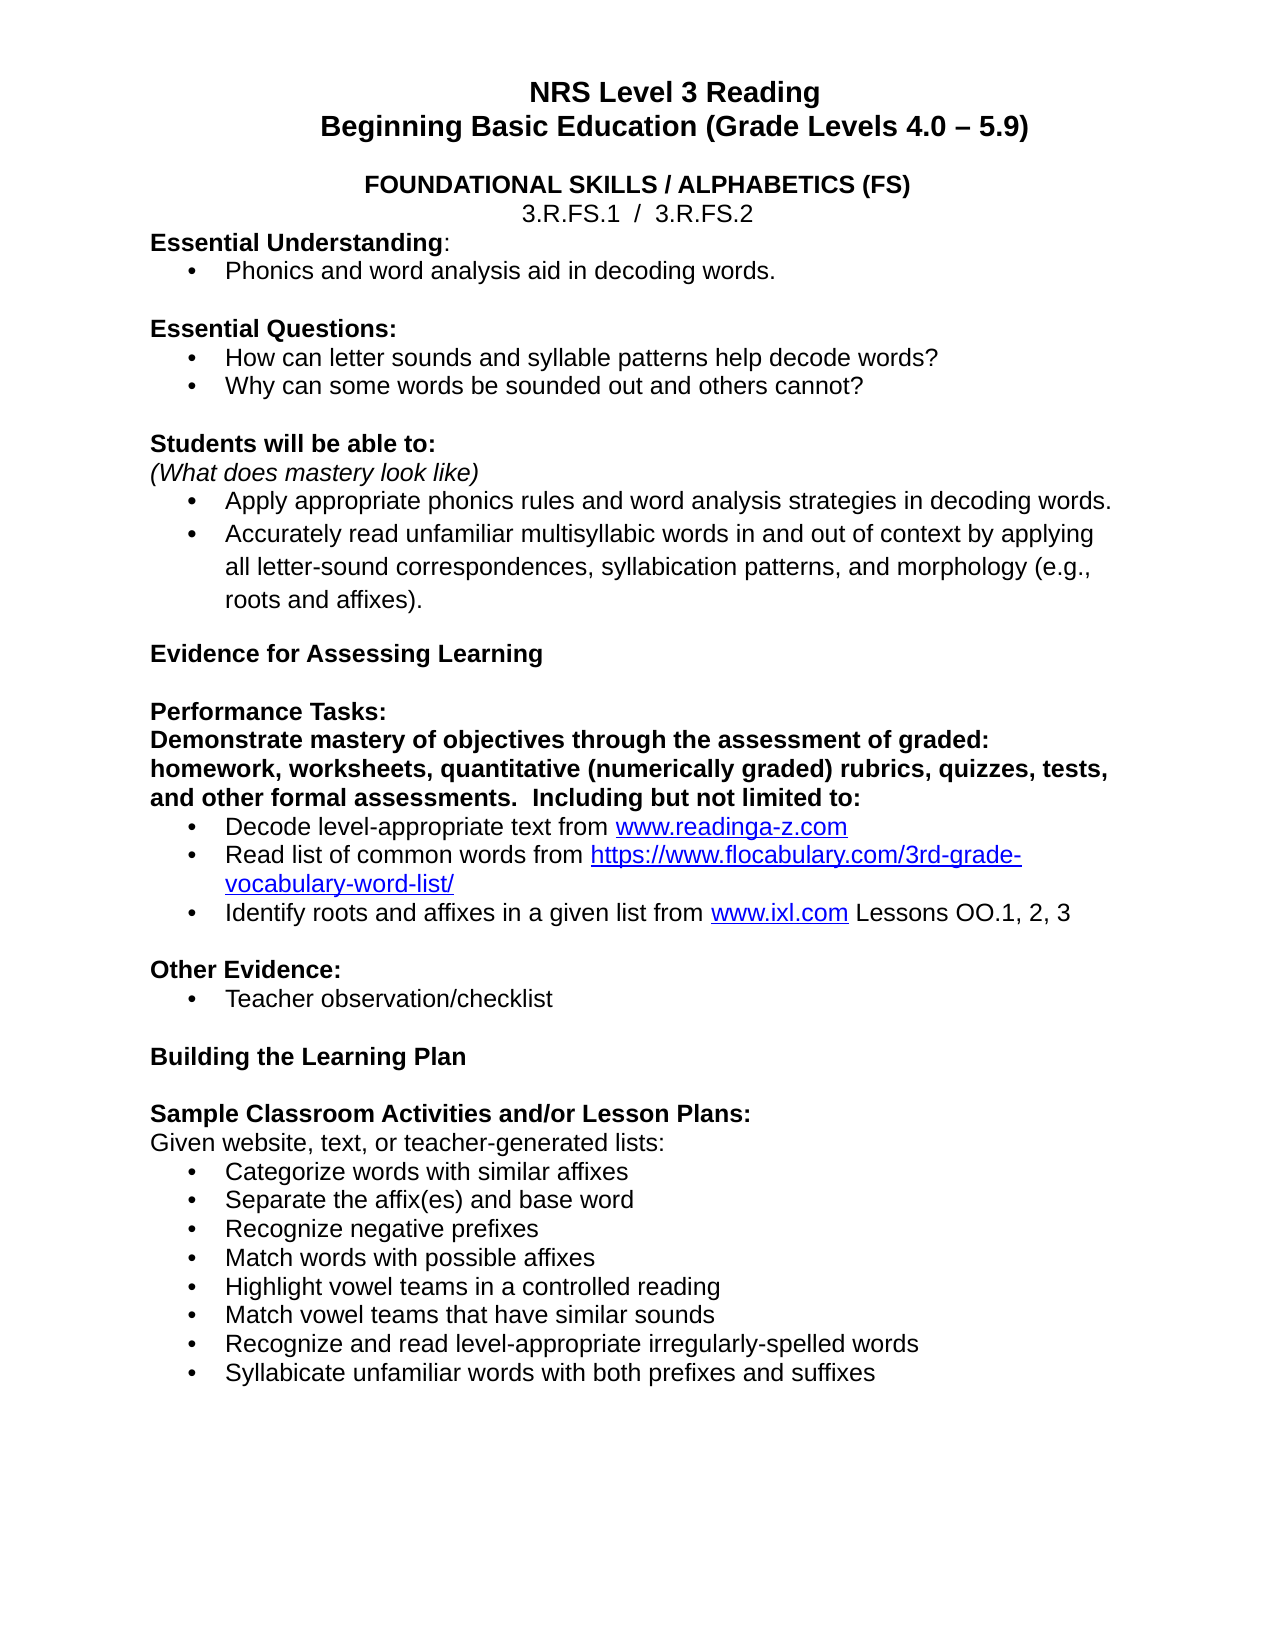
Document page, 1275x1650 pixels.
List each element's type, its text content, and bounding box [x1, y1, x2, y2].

list How can letter sounds and syllable patterns help decode words? [187, 343, 1125, 371]
text Given website, text, or teacher-generated lists: [150, 1128, 1125, 1157]
list Read list of common words from https://www.flocabulary.com/3rd-grade-vocabulary-word-list/ [187, 841, 1125, 898]
list Why can some words be sounded out and others cannot? [187, 371, 1125, 400]
text Evidence for Assessing Learning [150, 639, 1125, 668]
list Accurately read unfamiliar multisyllabic words in and out of context by applying all letter-sound correspondences, syllabication patterns, and morphology (e.g., roots and affixes). [187, 519, 1125, 614]
list Match words with possible affixes [187, 1243, 1125, 1272]
text Essential Questions: [150, 314, 1125, 343]
list Teacher observation/checklist [187, 984, 1125, 1013]
list Phonics and word analysis aid in decoding words. [187, 256, 1125, 285]
list Categorize words with similar affixes [187, 1157, 1125, 1186]
text Building the Learning Plan [150, 1042, 1125, 1071]
list Highlight vowel teams in a controlled reading [187, 1272, 1125, 1301]
list Syllabicate unfamiliar words with both prefixes and suffixes [187, 1358, 1125, 1387]
text (What does mastery look like) [150, 458, 1125, 486]
text Sample Classroom Activities and/or Lesson Plans: [150, 1099, 1125, 1128]
list Separate the affix(es) and base word [187, 1186, 1125, 1214]
list Decode level-appropriate text from www.readinga-z.com [187, 812, 1125, 841]
list Match vowel teams that have similar sounds [187, 1301, 1125, 1329]
list Identify roots and affixes in a given list from www.ixl.com Lessons OO.1, 2, 3 [187, 898, 1125, 927]
text Essential Understanding: [150, 228, 1125, 256]
text FOUNDATIONAL SKILLS / ALPHABETICS (FS) [150, 170, 1125, 199]
text Students will be able to: [150, 429, 1125, 458]
text 3.R.FS.1 / 3.R.FS.2 [150, 199, 1125, 228]
text Demonstrate mastery of objectives through the assessment of graded: homework, worksheets, quantitative (numerically graded) rubrics, quizzes, tests, and other formal assessments. Including but not limited to: [150, 726, 1125, 812]
list Apply appropriate phonics rules and word analysis strategies in decoding words. [187, 486, 1125, 515]
text Performance Tasks: [150, 697, 1125, 726]
list Recognize and read level-appropriate irregularly-spelled words [187, 1329, 1125, 1358]
text Other Evidence: [150, 956, 1125, 984]
list Recognize negative prefixes [187, 1214, 1125, 1243]
